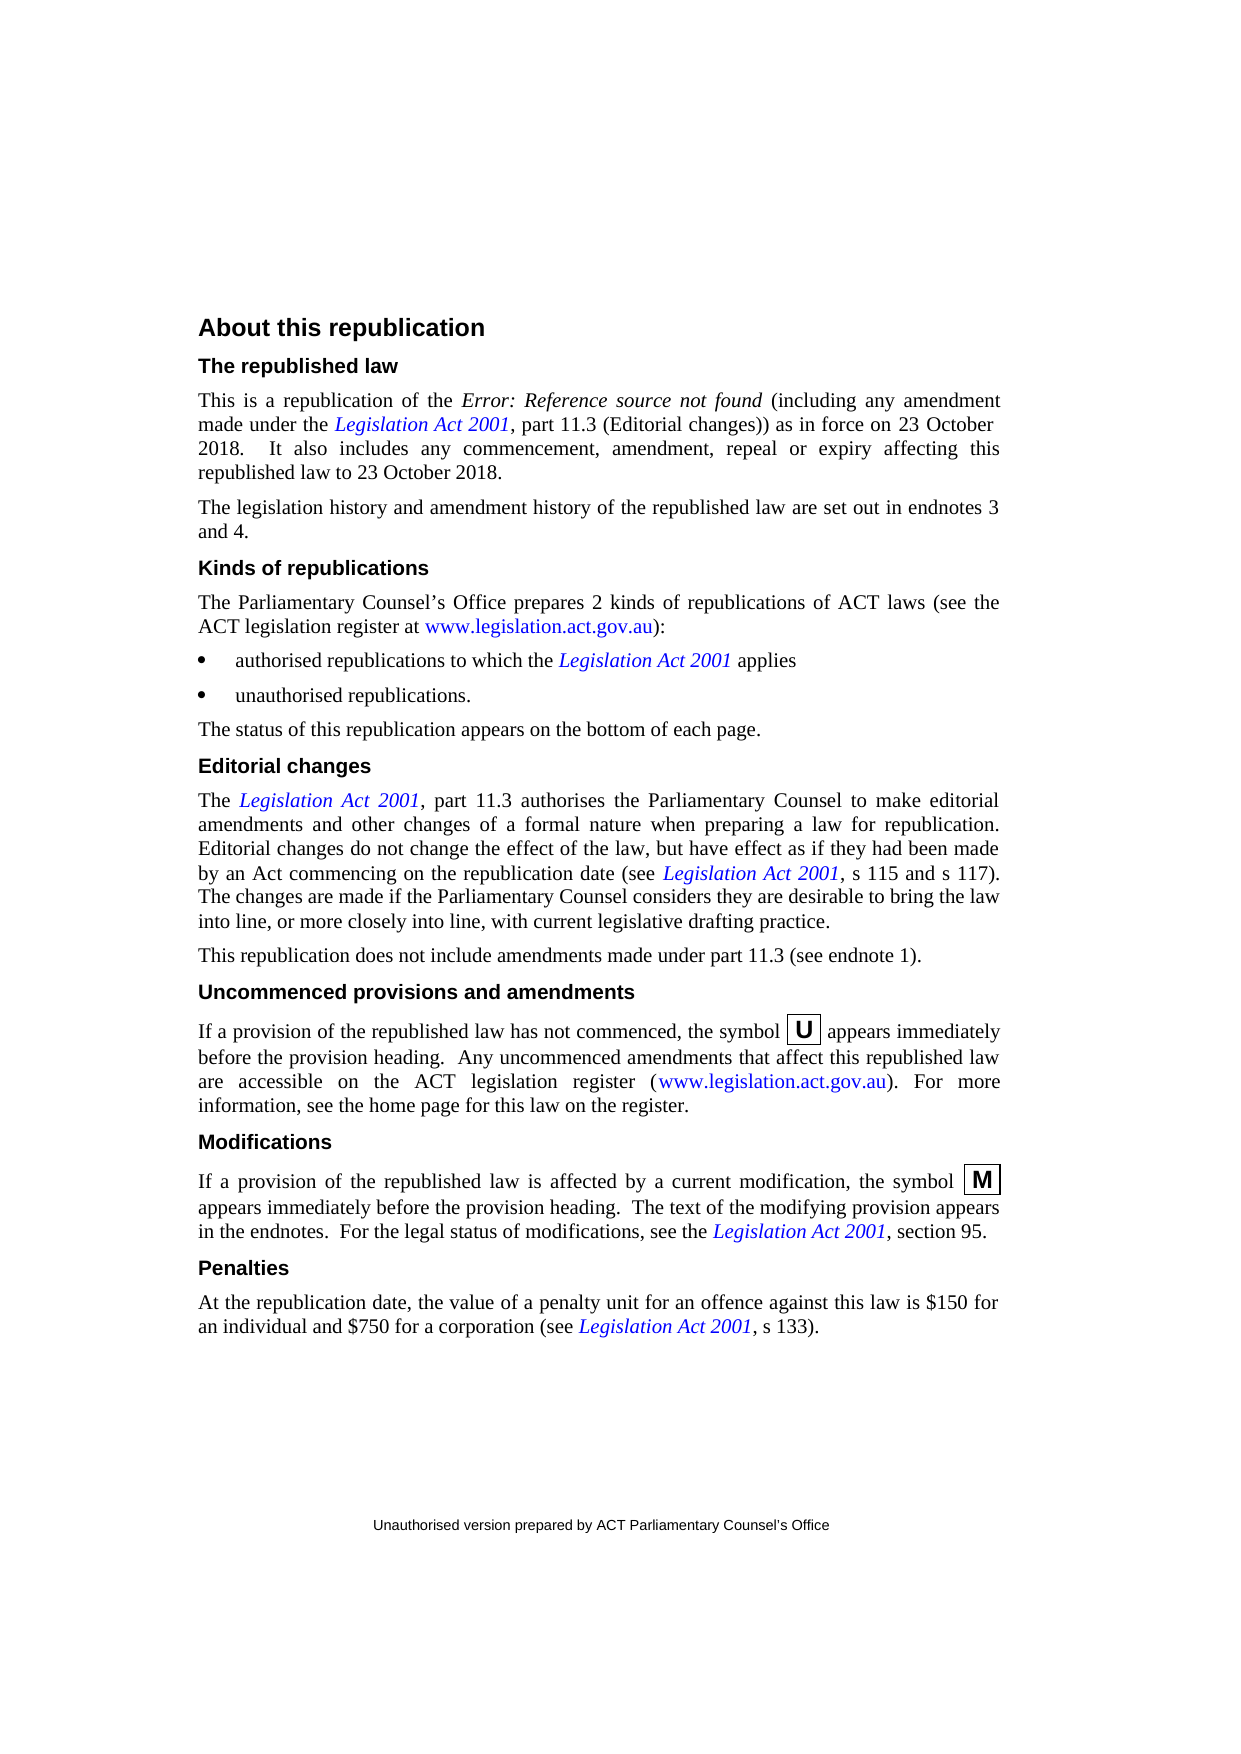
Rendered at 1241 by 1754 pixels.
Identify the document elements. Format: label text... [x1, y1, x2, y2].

subtitle About this republication [198, 312, 1001, 341]
text The legislation history and amendment history of the republished law are set out in endnotes 3 and 4. [198, 495, 1001, 543]
text The status of this republication appears on the bottom of each page. [198, 717, 1001, 741]
text At the republication date, the value of a penalty unit for an offence against this law is $150 for an individual and $750 for a corporation (see Legislation Act 2001, s 133). [198, 1290, 1001, 1338]
text This is a republication of the Fair Trading (Australian Consumer Law) Act 1992 (including any amendment made under the Legislation Act 2001, part 11.3 (Editorial changes)) as in force on 23 October 2018. It also includes any commencement, amendment, repeal or expiry affecting this republished law to 23 October 2018. [198, 388, 1001, 484]
text The Legislation Act 2001, part 11.3 authorises the Parliamentary Counsel to make editorial amendments and other changes of a formal nature when preparing a law for republication. Editorial changes do not change the effect of the law, but have effect as if they had been made by an Act commencing on the republication date (see Legislation Act 2001, s 115 and s 117). The changes are made if the Parliamentary Counsel considers they are desirable to bring the law into line, or more closely into line, with current legislative drafting practice. [198, 788, 1001, 933]
text This republication does not include amendments made under part 11.3 (see endnote 1). [198, 943, 1001, 967]
text Modifications [198, 1129, 1001, 1153]
text The republished law [198, 354, 1001, 378]
text Editorial changes [198, 754, 1001, 778]
text Kinds of republications [198, 555, 1001, 579]
text The Parliamentary Counsel’s Office prepares 2 kinds of republications of ACT laws (see the ACT legislation register at www.legislation.act.gov.au): [198, 590, 1001, 638]
text authorised republications to which the Legislation Act 2001 applies [198, 648, 1001, 672]
text Uncommenced provisions and amendments [198, 979, 1001, 1003]
text If a provision of the republished law is affected by a current modification, the symbol M appears immediately before the provision heading. The text of the modifying provision appears in the endnotes. For the legal status of modifications, see the Legislation Act 2001, section 95. [198, 1164, 1001, 1243]
text If a provision of the republished law has not commenced, the symbol U appears immediately before the provision heading. Any uncommenced amendments that affect this republished law are accessible on the ACT legislation register (www.legislation.act.gov.au). For more information, see the home page for this law on the register. [198, 1014, 1001, 1117]
text Penalties [198, 1255, 1001, 1279]
text unauthorised republications. [198, 683, 1001, 707]
